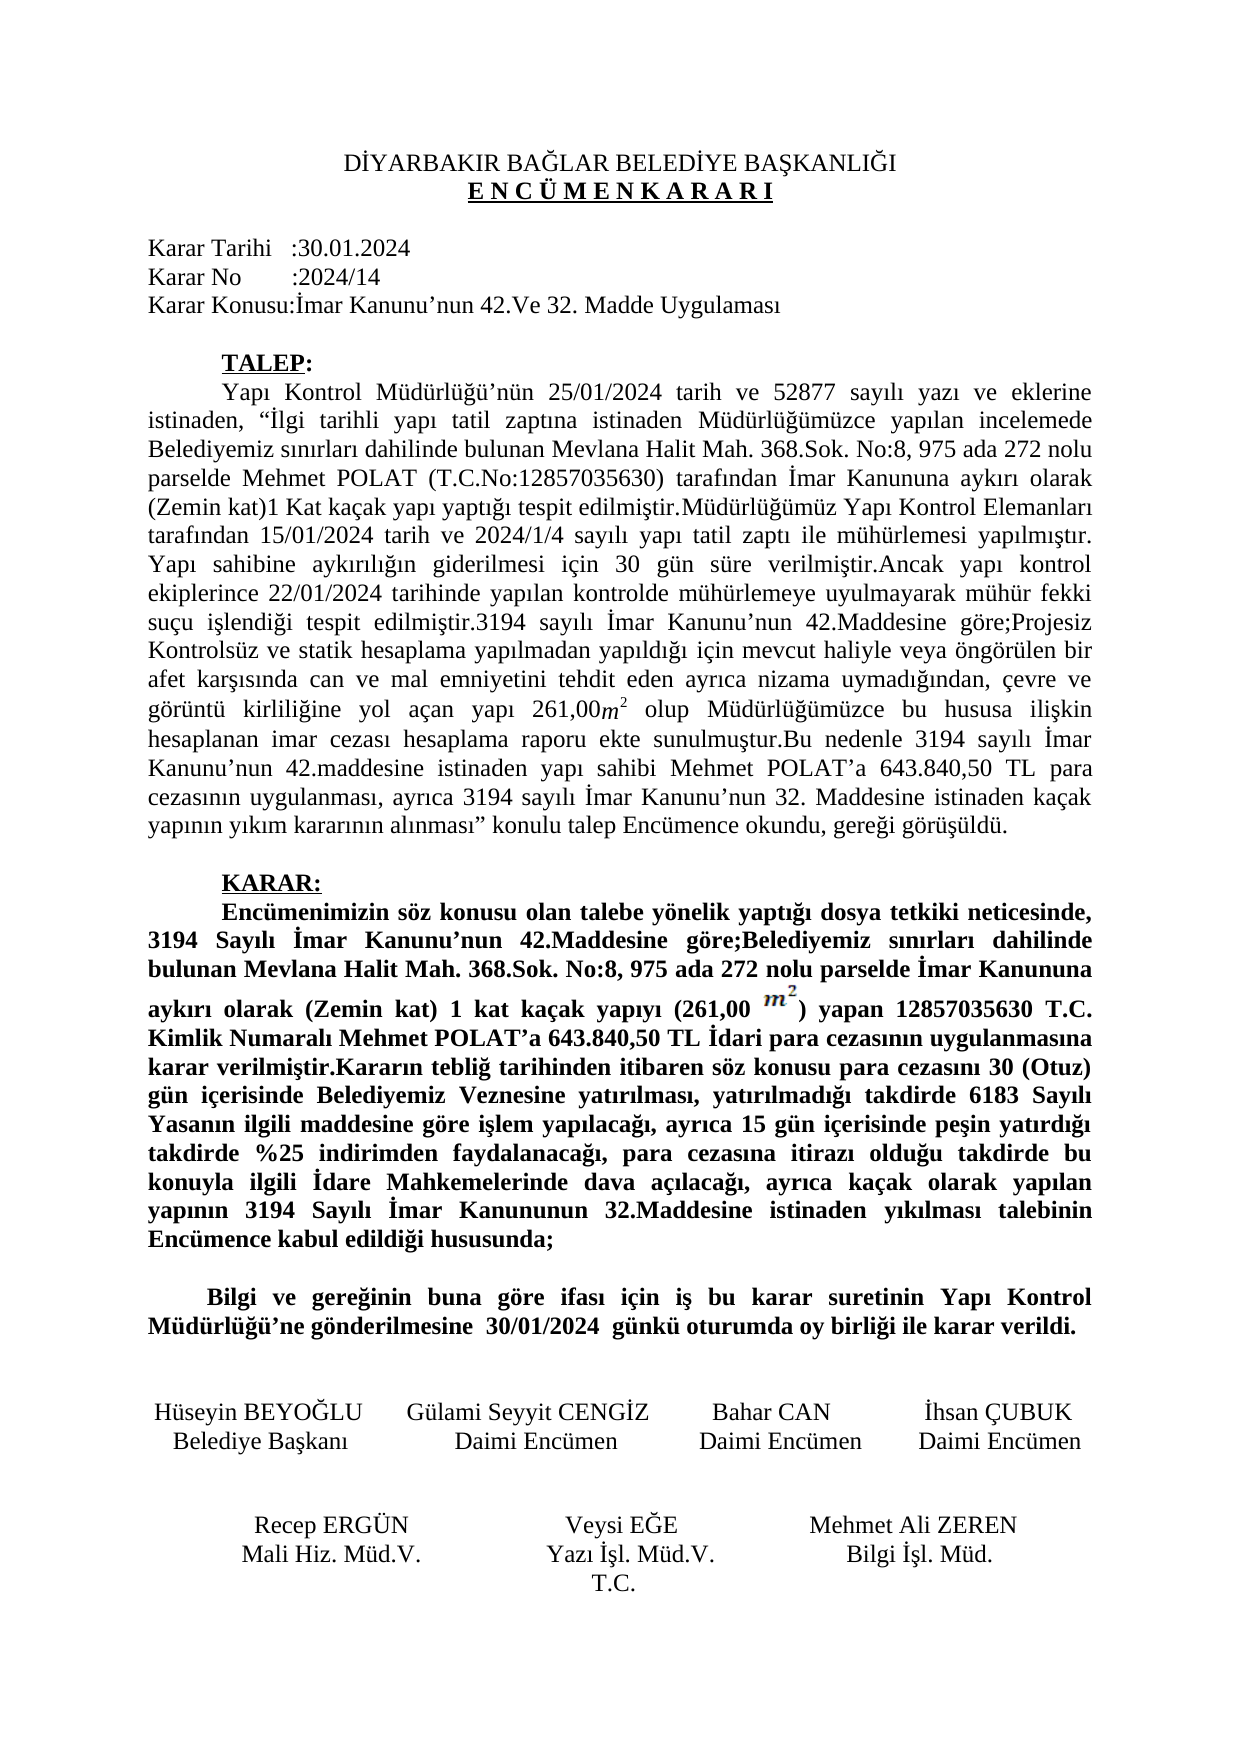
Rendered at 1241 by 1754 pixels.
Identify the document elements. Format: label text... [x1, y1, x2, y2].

text Karar Konusu:İmar Kanunu’nun 42.Ve 32. Madde Uygulaması [148, 291, 1093, 319]
text Bilgi ve gereğinin buna göre ifası için iş bu karar suretinin Yapı Kontrol Müdürlüğü’ne gönderilmesine 30/01/2024 günkü oturumda oy birliği ile karar verildi. [148, 1282, 1093, 1339]
text Karar No :2024/14 [148, 262, 1093, 291]
text KARAR: [148, 868, 1093, 897]
text Karar Tarihi :30.01.2024 [148, 233, 1093, 262]
picture [763, 983, 799, 1018]
text Encümenimizin söz konusu olan talebe yönelik yaptığı dosya tetkiki neticesinde, 3194 Sayılı İmar Kanunu’nun 42.Maddesine göre;Belediyemiz sınırları dahilinde bulunan Mevlana Halit Mah. 368.Sok. No:8, 975 ada 272 nolu parselde İmar Kanununa aykırı olarak (Zemin kat) 1 kat kaçak yapıyı (261,00 ) yapan 12857035630 T.C. Kimlik Numaralı Mehmet POLAT’a 643.840,50 TL İdari para cezasının uygulanmasına karar verilmiştir.Kararın tebliğ tarihinden itibaren söz konusu para cezasını 30 (Otuz) gün içerisinde Belediyemiz Veznesine yatırılması, yatırılmadığı takdirde 6183 Sayılı Yasanın ilgili maddesine göre işlem yapılacağı, ayrıca 15 gün içerisinde peşin yatırdığı takdirde %25 indirimden faydalanacağı, para cezasına itirazı olduğu takdirde bu konuyla ilgili İdare Mahkemelerinde dava açılacağı, ayrıca kaçak olarak yapılan yapının 3194 Sayılı İmar Kanununun 32.Maddesine istinaden yıkılması talebinin Encümence kabul edildiği hususunda; [148, 897, 1093, 1253]
text Recep ERGÜN Veysi EĞE Mehmet Ali ZEREN Mali Hiz. Müd.V. Yazı İşl. Müd.V. Bilgi İşl. Müd. [148, 1511, 1093, 1568]
text Belediye Başkanı Daimi Encümen Daimi Encümen Daimi Encümen [148, 1426, 1093, 1454]
text Yapı Kontrol Müdürlüğü’nün 25/01/2024 tarih ve 52877 sayılı yazı ve eklerine istinaden, “İlgi tarihli yapı tatil zaptına istinaden Müdürlüğümüzce yapılan incelemede Belediyemiz sınırları dahilinde bulunan Mevlana Halit Mah. 368.Sok. No:8, 975 ada 272 nolu parselde Mehmet POLAT (T.C.No:12857035630) tarafından İmar Kanununa aykırı olarak (Zemin kat)1 Kat kaçak yapı yaptığı tespit edilmiştir.Müdürlüğümüz Yapı Kontrol Elemanları tarafından 15/01/2024 tarih ve 2024/1/4 sayılı yapı tatil zaptı ile mühürlemesi yapılmıştır. Yapı sahibine aykırılığın giderilmesi için 30 gün süre verilmiştir.Ancak yapı kontrol ekiplerince 22/01/2024 tarihinde yapılan kontrolde mühürlemeye uyulmayarak mühür fekki suçu işlendiği tespit edilmiştir.3194 sayılı İmar Kanunu’nun 42.Maddesine göre;Projesiz Kontrolsüz ve statik hesaplama yapılmadan yapıldığı için mevcut haliyle veya öngörülen bir afet karşısında can ve mal emniyetini tehdit eden ayrıca nizama uymadığından, çevre ve görüntü kirliliğine yol açan yapı 261,00 olup Müdürlüğümüzce bu hususa ilişkin hesaplanan imar cezası hesaplama raporu ekte sunulmuştur.Bu nedenle 3194 sayılı İmar Kanunu’nun 42.maddesine istinaden yapı sahibi Mehmet POLAT’a 643.840,50 TL para cezasının uygulanması, ayrıca 3194 sayılı İmar Kanunu’nun 32. Maddesine istinaden kaçak yapının yıkım kararının alınması” konulu talep Encümence okundu, gereği görüşüldü. [148, 377, 1093, 839]
text TALEP: [148, 348, 1090, 377]
text Hüseyin BEYOĞLU Gülami Seyyit CENGİZ Bahar CAN İhsan ÇUBUK [148, 1397, 1093, 1426]
text E N C Ü M E N K A R A R I [148, 176, 1093, 205]
text T.C. [443, 1568, 1093, 1597]
text DİYARBAKIR BAĞLAR BELEDİYE BAŞKANLIĞI [148, 148, 1093, 176]
